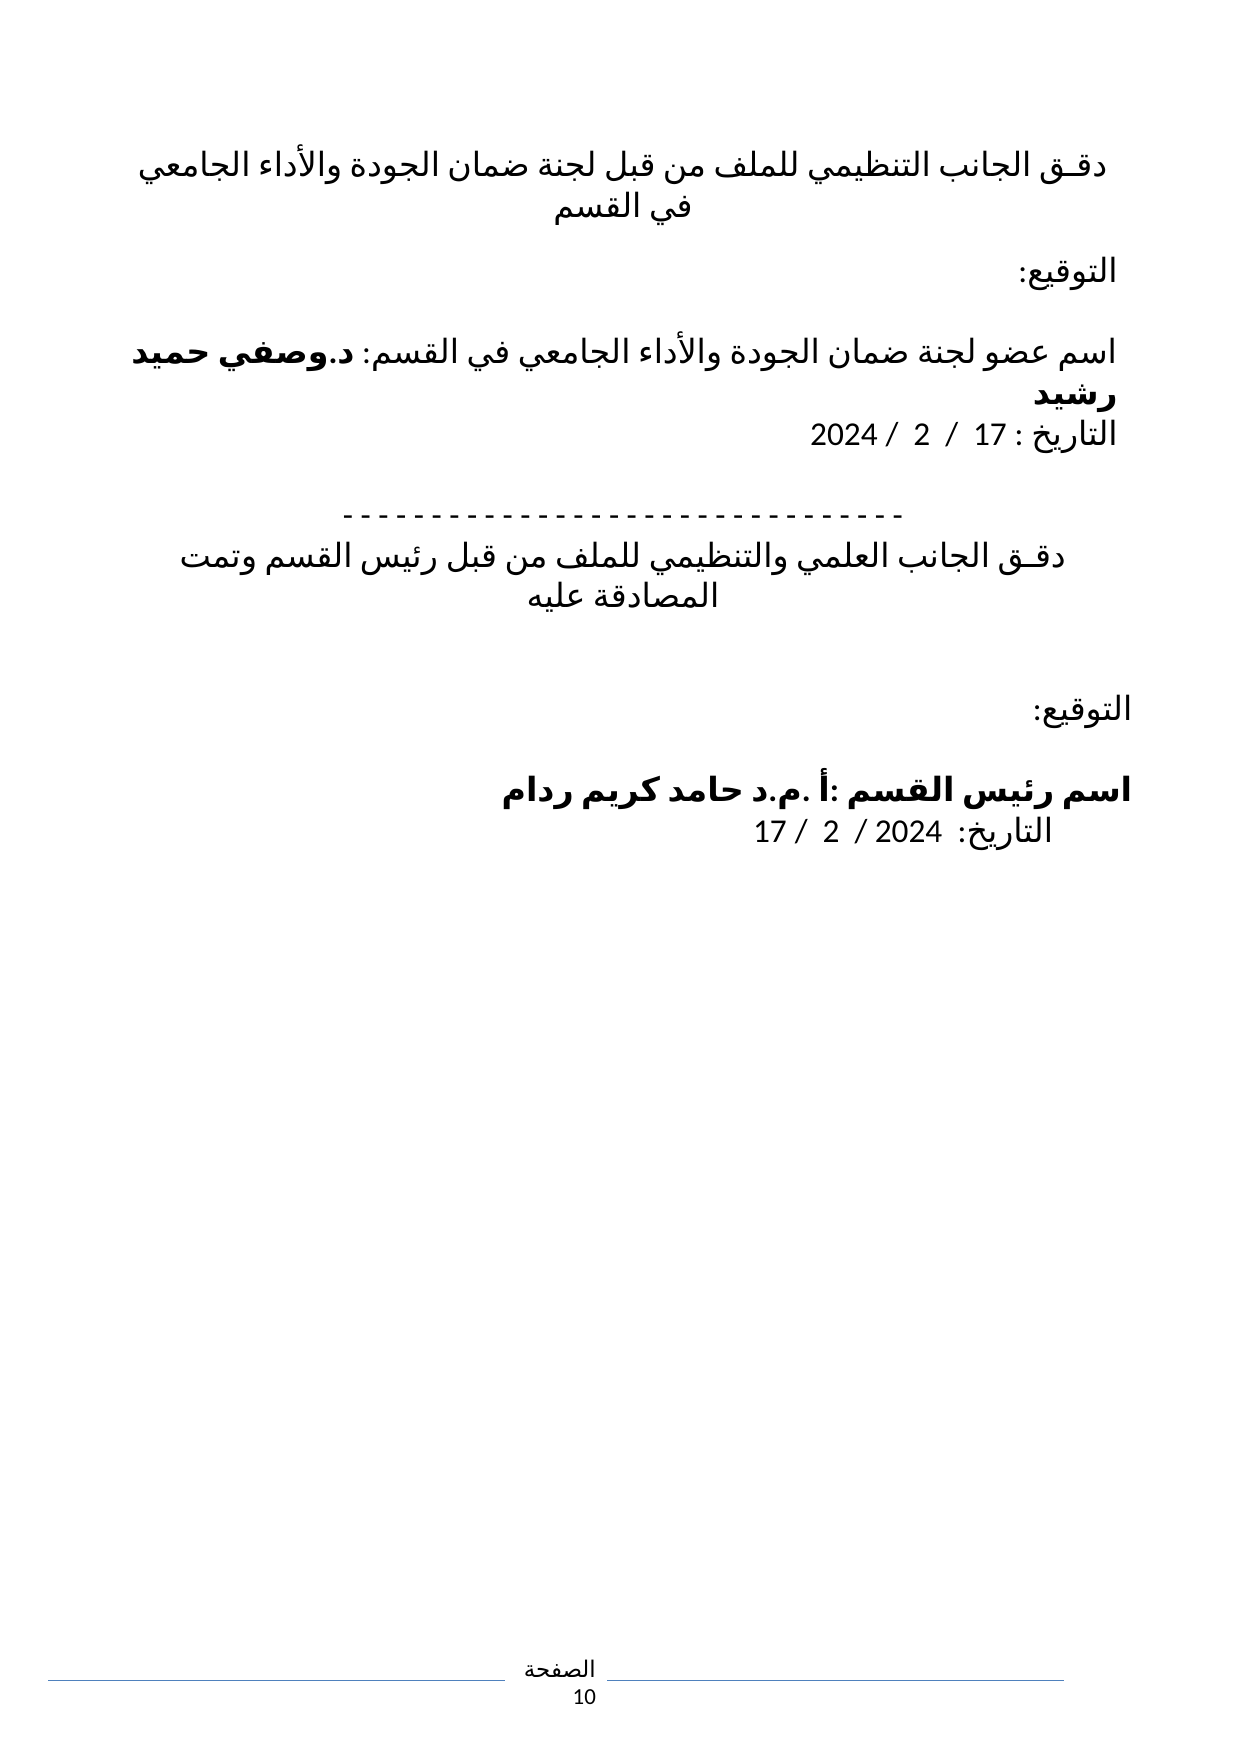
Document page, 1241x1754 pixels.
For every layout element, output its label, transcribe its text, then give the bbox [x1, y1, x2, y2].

text اسم رئيس القسم :أ .م.د حامد كريم ردام [187, 769, 1132, 810]
text اسم عضو لجنة ضمان الجودة والأداء الجامعي في القسم: د.وصفي حميد رشيد [128, 331, 1117, 413]
text التاريخ : 17 / 2 / 2024 [128, 413, 1117, 453]
text التوقيع: [187, 688, 1132, 729]
text دقـق الجانب العلمي والتنظيمي للملف من قبل رئيس القسم وتمت المصادقة عليه [128, 535, 1117, 616]
text التوقيع: [128, 250, 1117, 290]
text دقـق الجانب التنظيمي للملف من قبل لجنة ضمان الجودة والأداء الجامعي في القسم [128, 144, 1117, 226]
text - - - - - - - - - - - - - - - - - - - - - - - - - - - - - - - - [128, 494, 1117, 535]
text التاريخ: 2024 / 2 / 17 [187, 810, 1053, 851]
